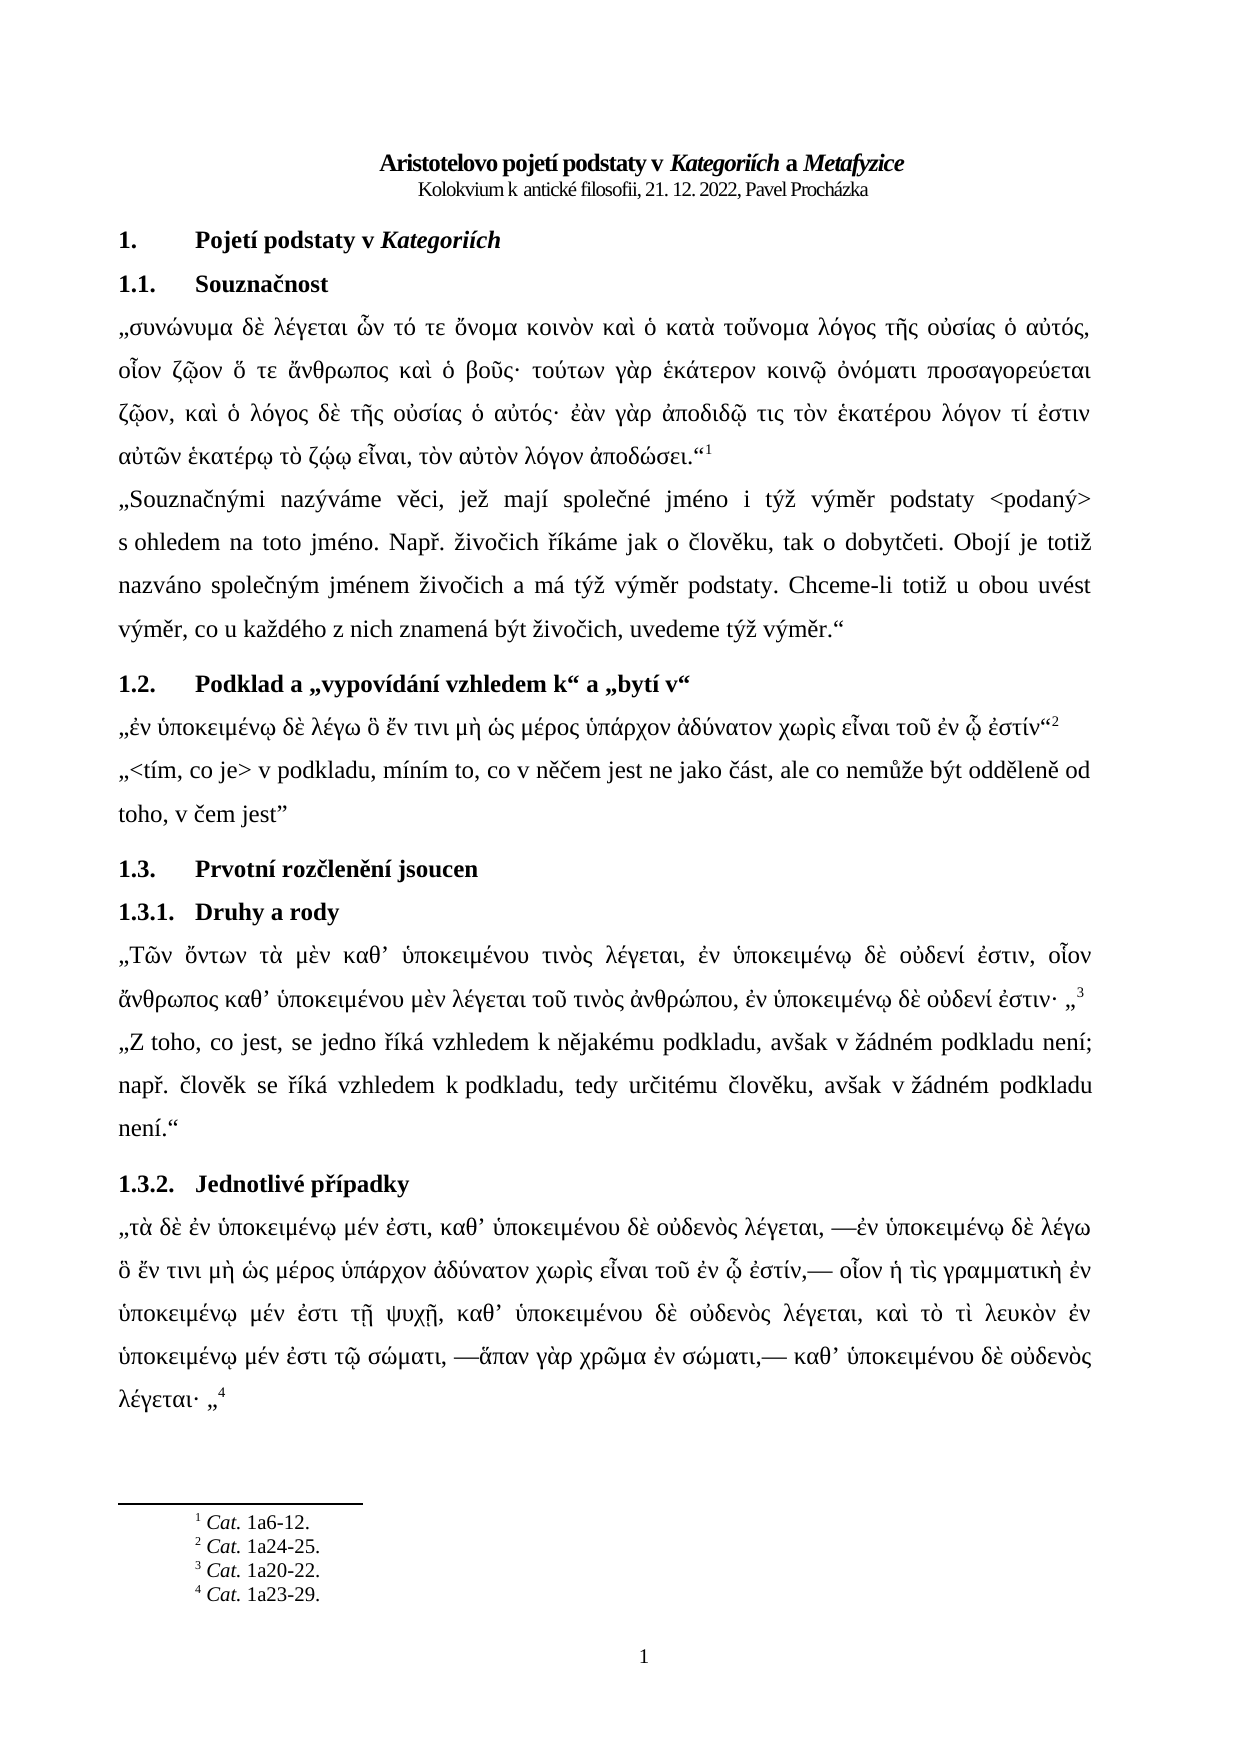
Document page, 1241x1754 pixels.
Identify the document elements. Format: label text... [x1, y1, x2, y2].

text „συνώνυμα δὲ λέγεται ὧν τό τε ὄνομα κοινὸν καὶ ὁ κατὰ τοὔνομα λόγος τῆς οὐσίας ὁ αὐτός, οἷον ζῷον ὅ τε ἄνθρωπος καὶ ὁ βοῦς· τούτων γὰρ ἑκάτερον κοινῷ ὀνόματι προσαγορεύεται ζῷον, καὶ ὁ λόγος δὲ τῆς οὐσίας ὁ αὐτός· ἐὰν γὰρ ἀποδιδῷ τις τὸν ἑκατέρου λόγον τί ἐστιν αὐτῶν ἑκατέρῳ τὸ ζῴῳ εἶναι, τὸν αὐτὸν λόγον ἀποδώσει.“ [118, 312, 1092, 470]
subtitle Pojetí podstaty v Kategoriích [118, 226, 1092, 254]
text „Z toho, co jest, se jedno říká vzhledem k nějakému podkladu, avšak v žádném podkladu není; např. člověk se říká vzhledem k podkladu, tedy určitému člověku, avšak v žádném podkladu není.“ [118, 1027, 1092, 1142]
subtitle Druhy a rody [118, 897, 1092, 926]
subtitle Prvotní rozčlenění jsoucen [118, 854, 1092, 883]
subtitle Souznačnost [118, 269, 1092, 297]
subtitle Jednotlivé případky [118, 1169, 1092, 1197]
title Kolokvium k antické filosofii, 21. 12. 2022, Pavel Procházka [118, 176, 1092, 201]
text „ἐν ὑποκειμένῳ δὲ λέγω ὃ ἔν τινι μὴ ὡς μέρος ὑπάρχον ἀδύνατον χωρὶς εἶναι τοῦ ἐν ᾧ ἐστίν“ [118, 712, 1092, 741]
title Aristotelovo pojetí podstaty v Kategoriích a Metafyzice [118, 148, 1092, 176]
subtitle Podklad a „vypovídání vzhledem k“ a „bytí v“ [118, 669, 1092, 698]
text „<tím, co je> v podkladu, míním to, co v něčem jest ne jako část, ale co nemůže být odděleně od toho, v čem jest” [118, 756, 1092, 827]
text „Τῶν ὄντων τὰ μὲν καθ’ ὑποκειμένου τινὸς λέγεται, ἐν ὑποκειμένῳ δὲ οὐδενί ἐστιν, οἷον ἄνθρωπος καθ’ ὑποκειμένου μὲν λέγεται τοῦ τινὸς ἀνθρώπου, ἐν ὑποκειμένῳ δὲ οὐδενί ἐστιν· „ [118, 941, 1092, 1012]
text „τὰ δὲ ἐν ὑποκειμένῳ μέν ἐστι, καθ’ ὑποκειμένου δὲ οὐδενὸς λέγεται, —ἐν ὑποκειμένῳ δὲ λέγω ὃ ἔν τινι μὴ ὡς μέρος ὑπάρχον ἀδύνατον χωρὶς εἶναι τοῦ ἐν ᾧ ἐστίν,— οἷον ἡ τὶς γραμματικὴ ἐν ὑποκειμένῳ μέν ἐστι τῇ ψυχῇ, καθ’ ὑποκειμένου δὲ οὐδενὸς λέγεται, καὶ τὸ τὶ λευκὸν ἐν ὑποκειμένῳ μέν ἐστι τῷ σώματι, —ἅπαν γὰρ χρῶμα ἐν σώματι,— καθ’ ὑποκειμένου δὲ οὐδενὸς λέγεται· „ [118, 1212, 1092, 1413]
text „Souznačnými nazýváme věci, jež mají společné jméno i týž výměr podstaty <podaný> s ohledem na toto jméno. Např. živočich říkáme jak o člověku, tak o dobytčeti. Obojí je totiž nazváno společným jménem živočich a má týž výměr podstaty. Chceme-li totiž u obou uvést výměr, co u každého z nich znamená být živočich, uvedeme týž výměr.“ [118, 484, 1092, 642]
